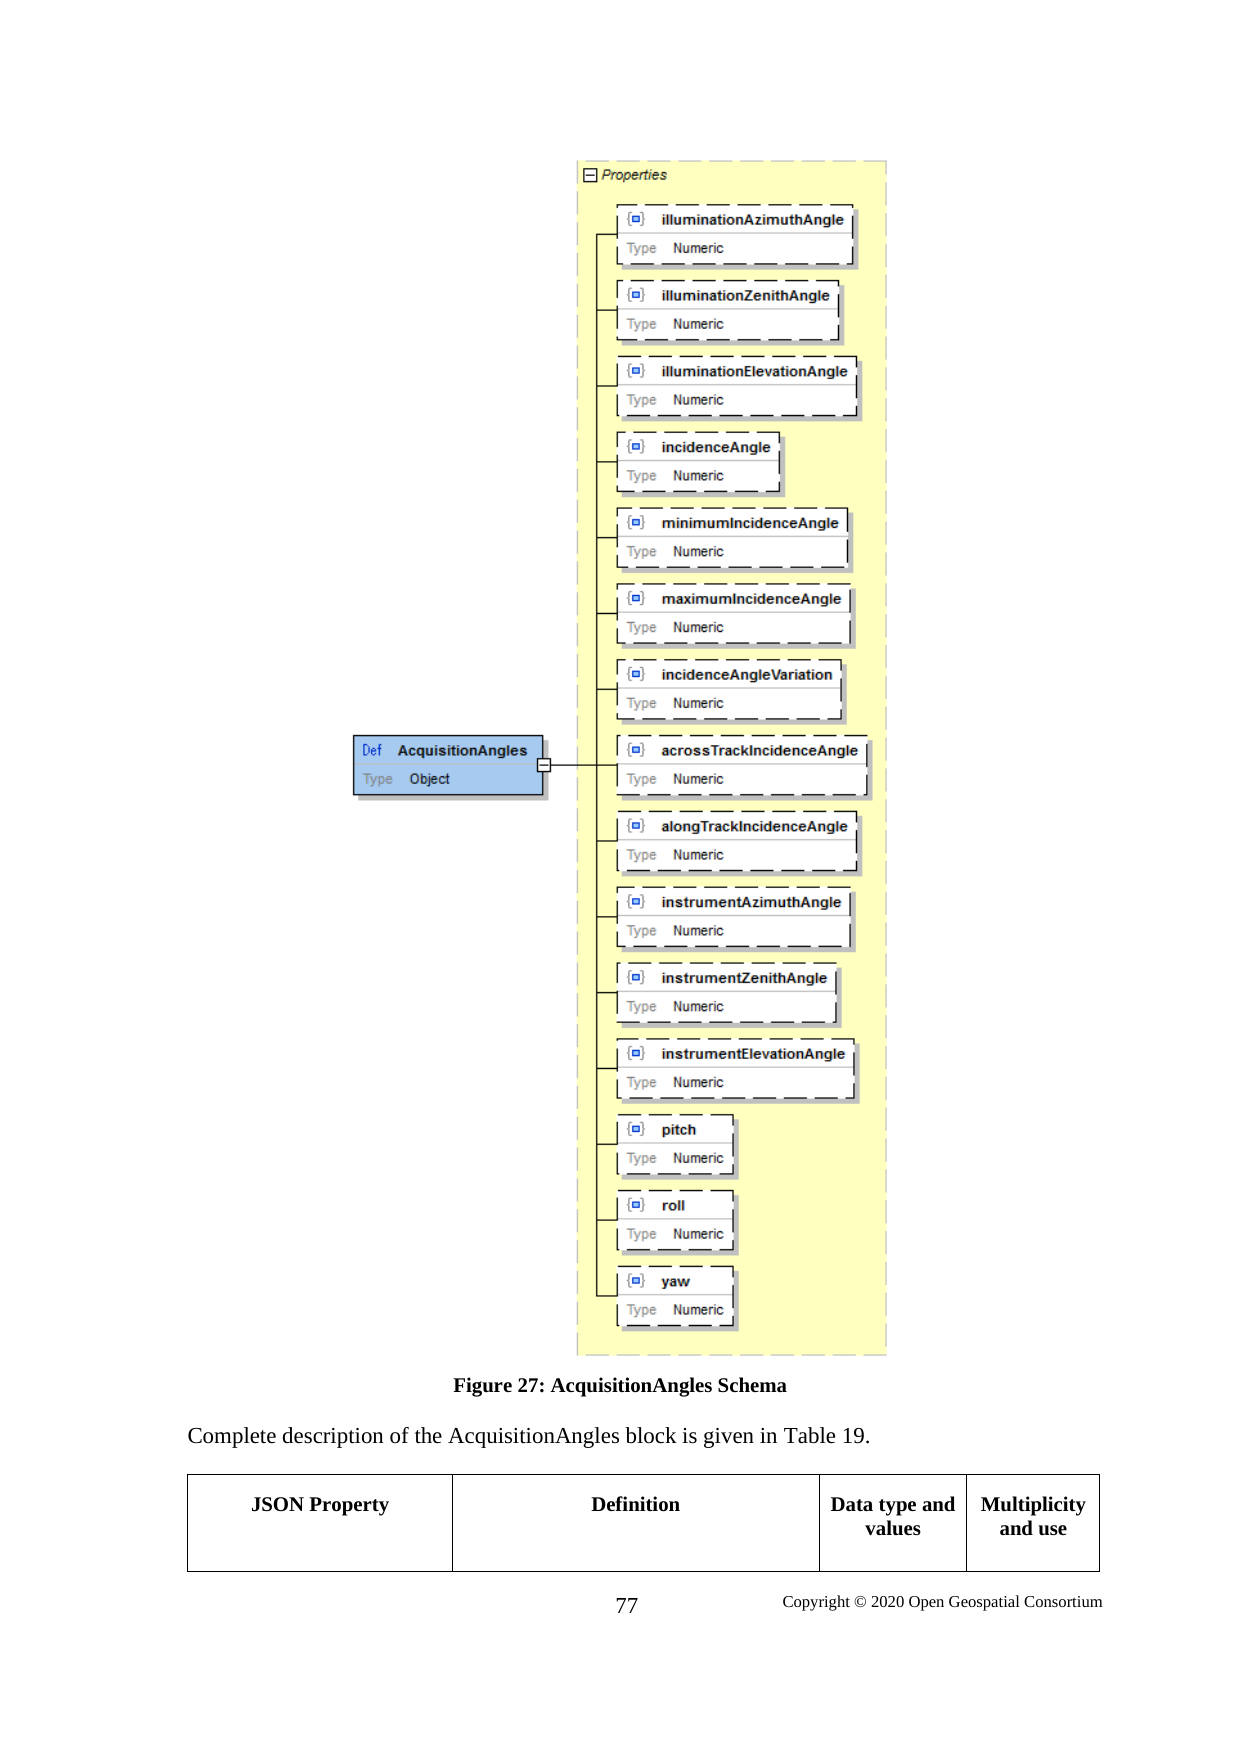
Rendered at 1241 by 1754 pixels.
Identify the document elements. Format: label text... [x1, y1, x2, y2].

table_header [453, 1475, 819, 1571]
picture [348, 150, 892, 1361]
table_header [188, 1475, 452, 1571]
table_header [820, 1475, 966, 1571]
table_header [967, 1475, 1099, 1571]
text Figure 27: AcquisitionAngles Schema [187, 1373, 1053, 1397]
text Complete description of the AcquisitionAngles block is given in Table 19. [187, 1422, 1053, 1449]
